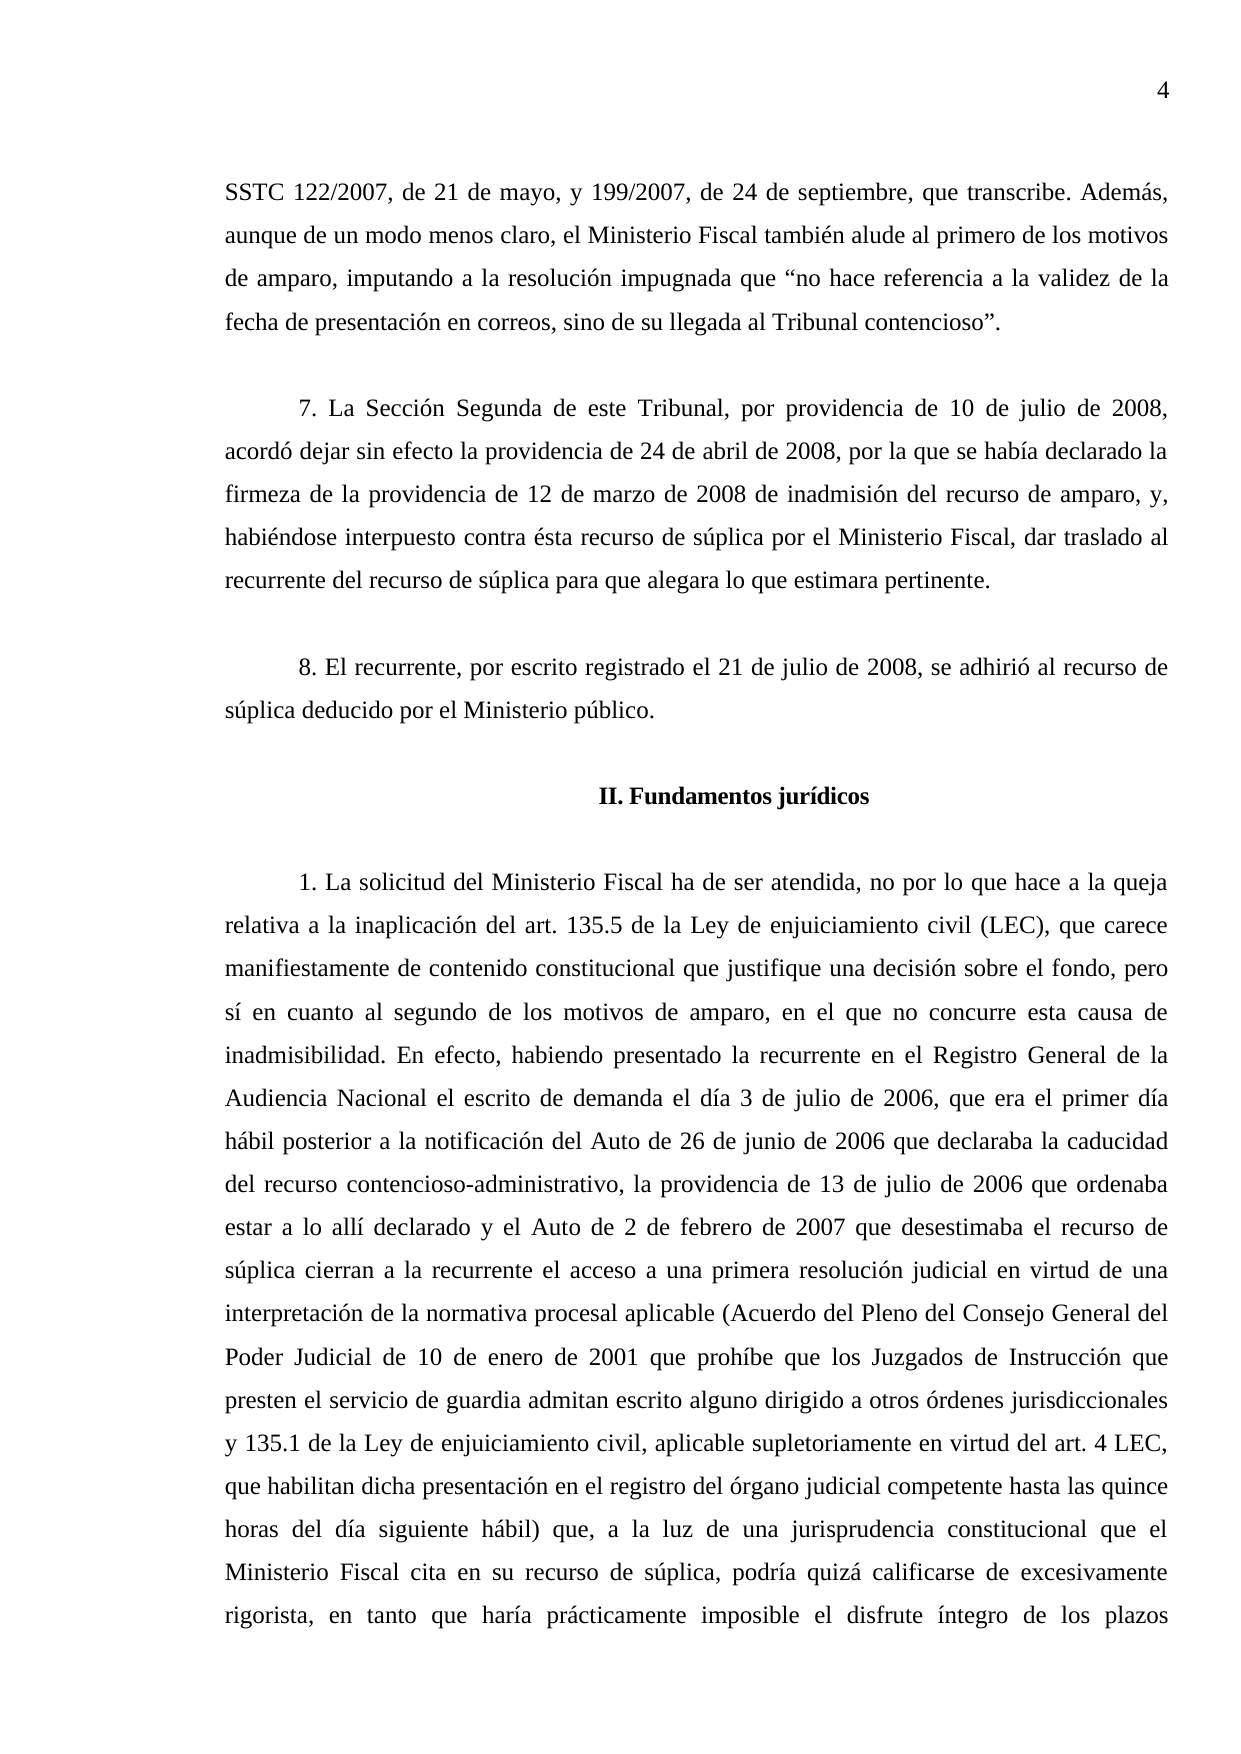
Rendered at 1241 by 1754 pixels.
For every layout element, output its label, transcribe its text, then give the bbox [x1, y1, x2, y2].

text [224, 867, 1169, 1629]
text 7. La Sección Segunda de este Tribunal, por providencia de 10 de julio de 2008, acordó dejar sin efecto la providencia de 24 de abril de 2008, por la que se había declarado la firmeza de la providencia de 12 de marzo de 2008 de inadmisión del recurso de amparo, y, habiéndose interpuesto contra ésta recurso de súplica por el Ministerio Fiscal, dar traslado al recurrente del recurso de súplica para que alegara lo que estimara pertinente. [224, 393, 1169, 594]
text 8. El recurrente, por escrito registrado el 21 de julio de 2008, se adhirió al recurso de súplica deducido por el Ministerio público. [224, 652, 1169, 723]
subtitle II. Fundamentos jurídicos [224, 781, 1169, 810]
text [224, 177, 1169, 335]
